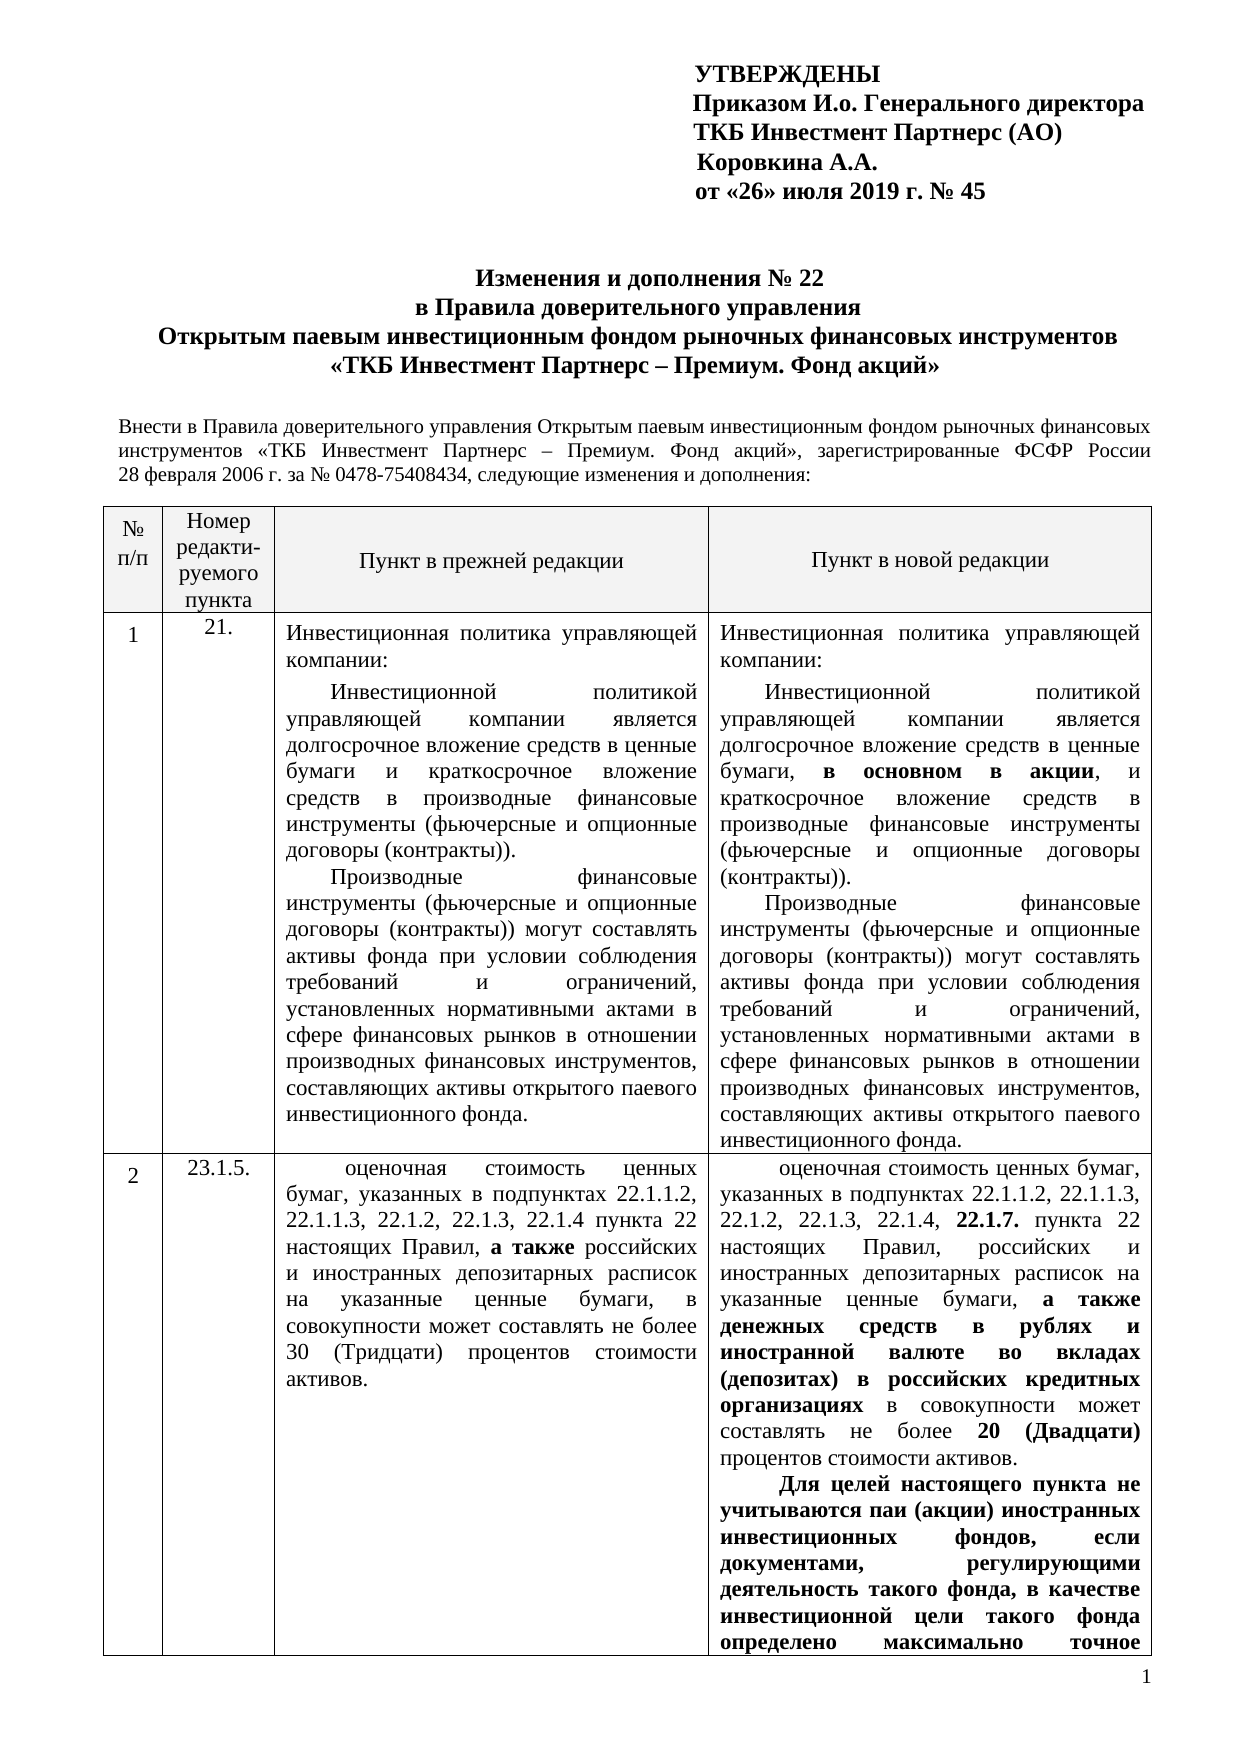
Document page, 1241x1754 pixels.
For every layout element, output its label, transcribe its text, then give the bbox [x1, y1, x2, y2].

table_header Пункт в новой редакции [709, 507, 1151, 612]
title «ТКБ Инвестмент Партнерс – Премиум. Фонд акций» [118, 350, 1152, 379]
table_header № п/п [104, 507, 162, 612]
table_header Номер редакти-руемого пункта [163, 507, 274, 612]
table_cell 21. [163, 613, 274, 1153]
title Открытым паевым инвестиционным фондом рыночных финансовых инструментов [118, 321, 1152, 350]
title Коровкина А.А. [118, 147, 1152, 176]
table_cell Инвестиционная политика управляющей компании: Инвестиционной политикой управляющей компании является долгосрочное вложение средств в ценные бумаги, в основном в акции, и краткосрочное вложение средств в производные финансовые инструменты (фьючерсные и опционные договоры (контракты)). Производные финансовые инструменты (фьючерсные и опционные договоры (контракты)) могут составлять активы фонда при условии соблюдения требований и ограничений, установленных нормативными актами в сфере финансовых рынков в отношении производных финансовых инструментов, составляющих активы открытого паевого инвестиционного фонда. [709, 613, 1151, 1153]
table_header Пункт в прежней редакции [275, 507, 708, 612]
title Приказом И.о. Генерального директора [118, 88, 1152, 117]
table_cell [709, 1154, 1151, 1654]
table_cell Инвестиционная политика управляющей компании: Инвестиционной политикой управляющей компании является долгосрочное вложение средств в ценные бумаги и краткосрочное вложение средств в производные финансовые инструменты (фьючерсные и опционные договоры (контракты)). Производные финансовые инструменты (фьючерсные и опционные договоры (контракты)) могут составлять активы фонда при условии соблюдения требований и ограничений, установленных нормативными актами в сфере финансовых рынков в отношении производных финансовых инструментов, составляющих активы открытого паевого инвестиционного фонда. [275, 613, 708, 1153]
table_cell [275, 1154, 708, 1654]
title ТКБ Инвестмент Партнерс (АО) [118, 117, 1152, 147]
title Внести в Правила доверительного управления Открытым паевым инвестиционным фондом рыночных финансовых инструментов «ТКБ Инвестмент Партнерс – Премиум. Фонд акций», зарегистрированные ФСФР России 28 февраля 2006 г. за № 0478-75408434, следующие изменения и дополнения: [118, 414, 1152, 486]
title УТВЕРЖДЕНЫ [118, 59, 1152, 88]
table_cell 2 [104, 1154, 162, 1654]
table_cell 23.1.5. [163, 1154, 274, 1654]
title от «26» июля 2019 г. № 45 [118, 176, 1152, 205]
table_cell 1 [104, 613, 162, 1153]
title Изменения и дополнения № 22 [118, 263, 1152, 292]
title в Правила доверительного управления [118, 292, 1152, 321]
